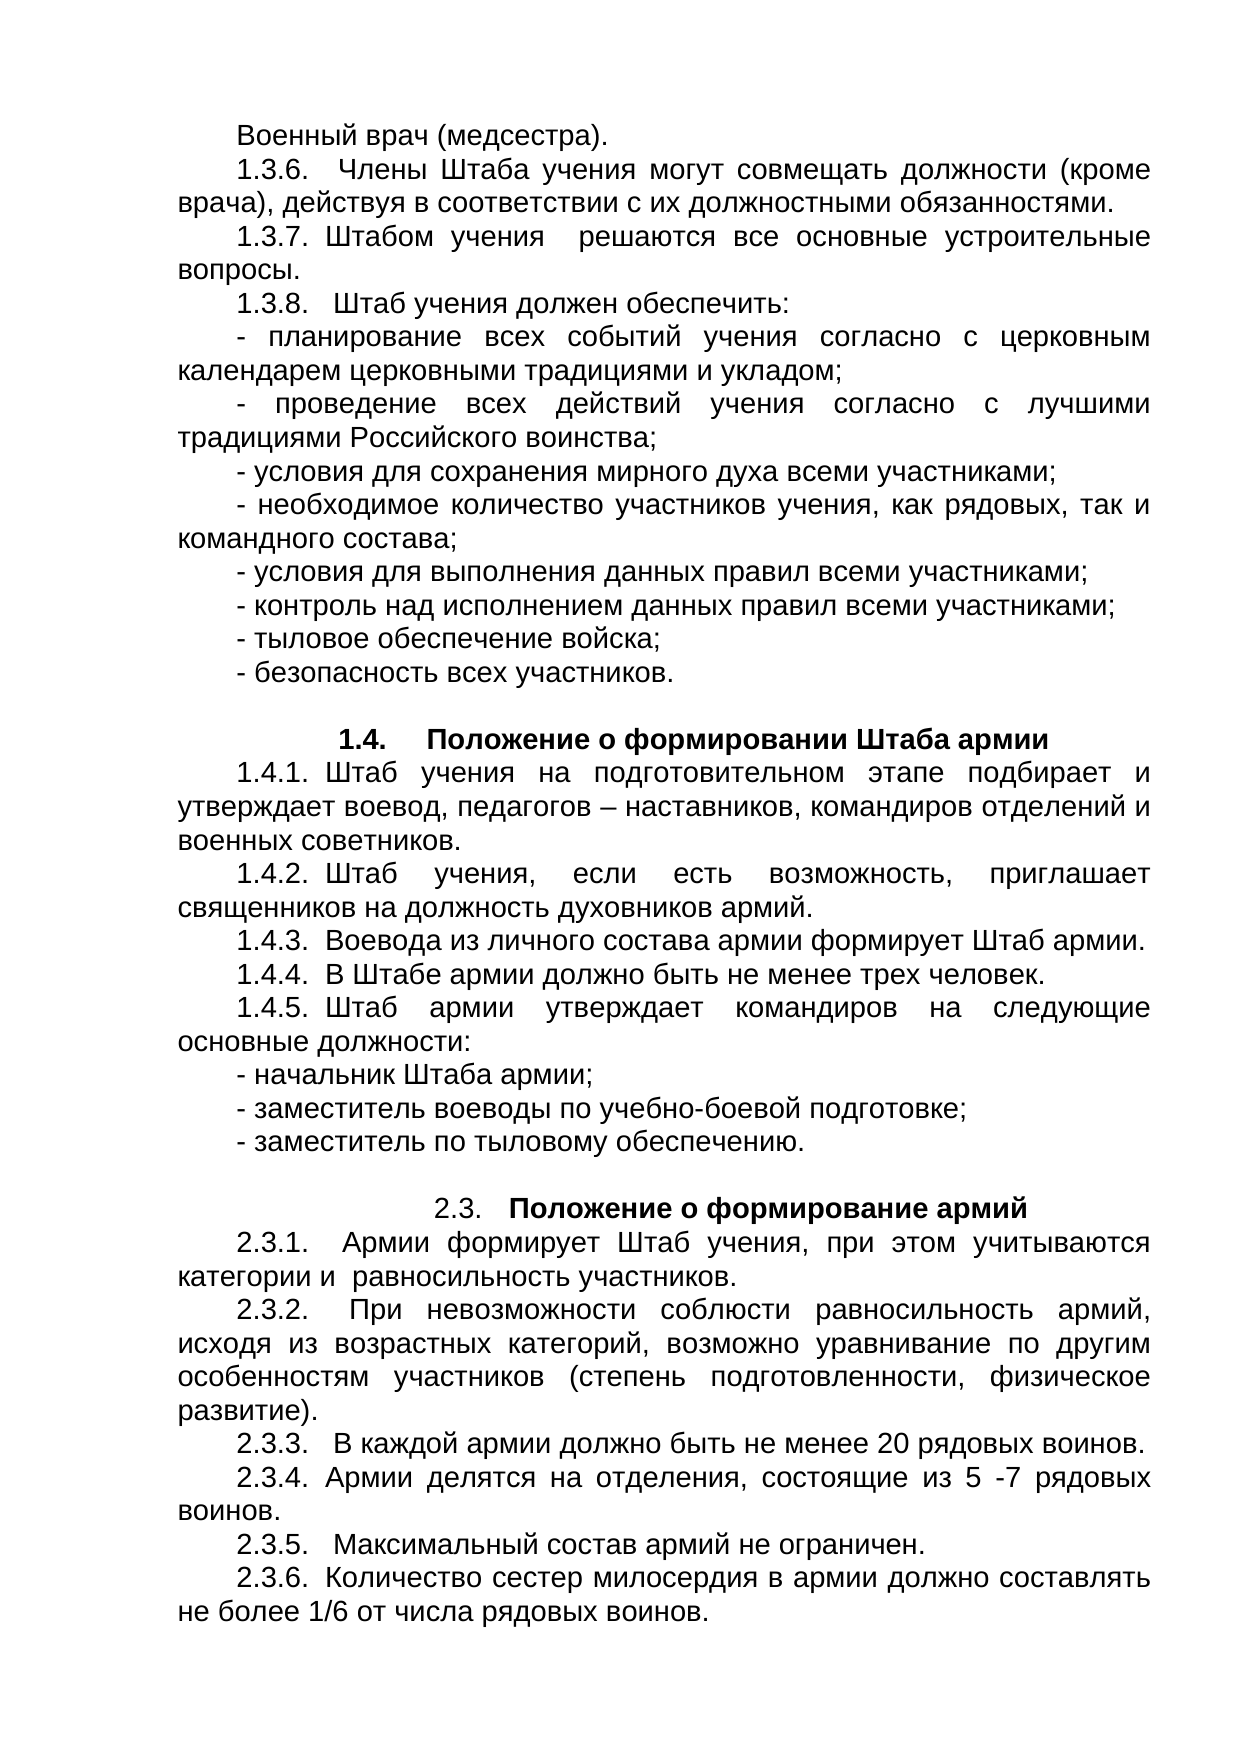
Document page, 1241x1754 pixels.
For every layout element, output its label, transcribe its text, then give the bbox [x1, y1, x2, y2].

list - необходимое количество участников учения, как рядовых, так и командного состава; [177, 487, 1152, 554]
list - безопасность всех участников. [177, 655, 1152, 688]
list Воевода из личного состава армии формирует Штаб армии. [177, 923, 1152, 957]
list Штаб учения, если есть возможность, приглашает священников на должность духовников армий. [177, 856, 1152, 923]
list - начальник Штаба армии; [177, 1057, 1152, 1091]
list При невозможности соблюсти равносильность армий, исходя из возрастных категорий, возможно уравнивание по другим особенностям участников (степень подготовленности, физическое развитие). [177, 1292, 1152, 1426]
list Положение о формировании Штаба армии [177, 722, 1152, 755]
list Максимальный состав армий не ограничен. [177, 1527, 1152, 1560]
list В Штабе армии должно быть не менее трех человек. [177, 957, 1152, 990]
list В каждой армии должно быть не менее 20 рядовых воинов. [177, 1426, 1152, 1460]
list Количество сестер милосердия в армии должно составлять не более 1/6 от числа рядовых воинов. [177, 1560, 1152, 1627]
list - заместитель воеводы по учебно-боевой подготовке; [177, 1091, 1152, 1124]
list Штаб армии утверждает командиров на следующие основные должности: [177, 990, 1152, 1057]
list - условия для выполнения данных правил всеми участниками; [177, 554, 1152, 588]
list - тыловое обеспечение войска; [177, 621, 1152, 655]
list Военный врач (медсестра). [177, 118, 1152, 152]
list - планирование всех событий учения согласно с церковным календарем церковными традициями и укладом; [177, 319, 1152, 386]
list Армии формирует Штаб учения, при этом учитываются категории и равносильность участников. [177, 1225, 1152, 1292]
list - проведение всех действий учения согласно с лучшими традициями Российского воинства; [177, 386, 1152, 453]
list Члены Штаба учения могут совмещать должности (кроме врача), действуя в соответствии с их должностными обязанностями. [177, 152, 1152, 219]
list - условия для сохранения мирного духа всеми участниками; [177, 453, 1152, 487]
list Штабом учения решаются все основные устроительные вопросы. [177, 219, 1152, 286]
list Штаб учения на подготовительном этапе подбирает и утверждает воевод, педагогов – наставников, командиров отделений и военных советников. [177, 755, 1152, 856]
list Армии делятся на отделения, состоящие из 5 -7 рядовых воинов. [177, 1460, 1152, 1527]
list Штаб учения должен обеспечить: [177, 286, 1152, 319]
list - заместитель по тыловому обеспечению. [177, 1124, 1152, 1158]
list Положение о формирование армий [310, 1191, 1152, 1225]
list - контроль над исполнением данных правил всеми участниками; [177, 588, 1152, 621]
